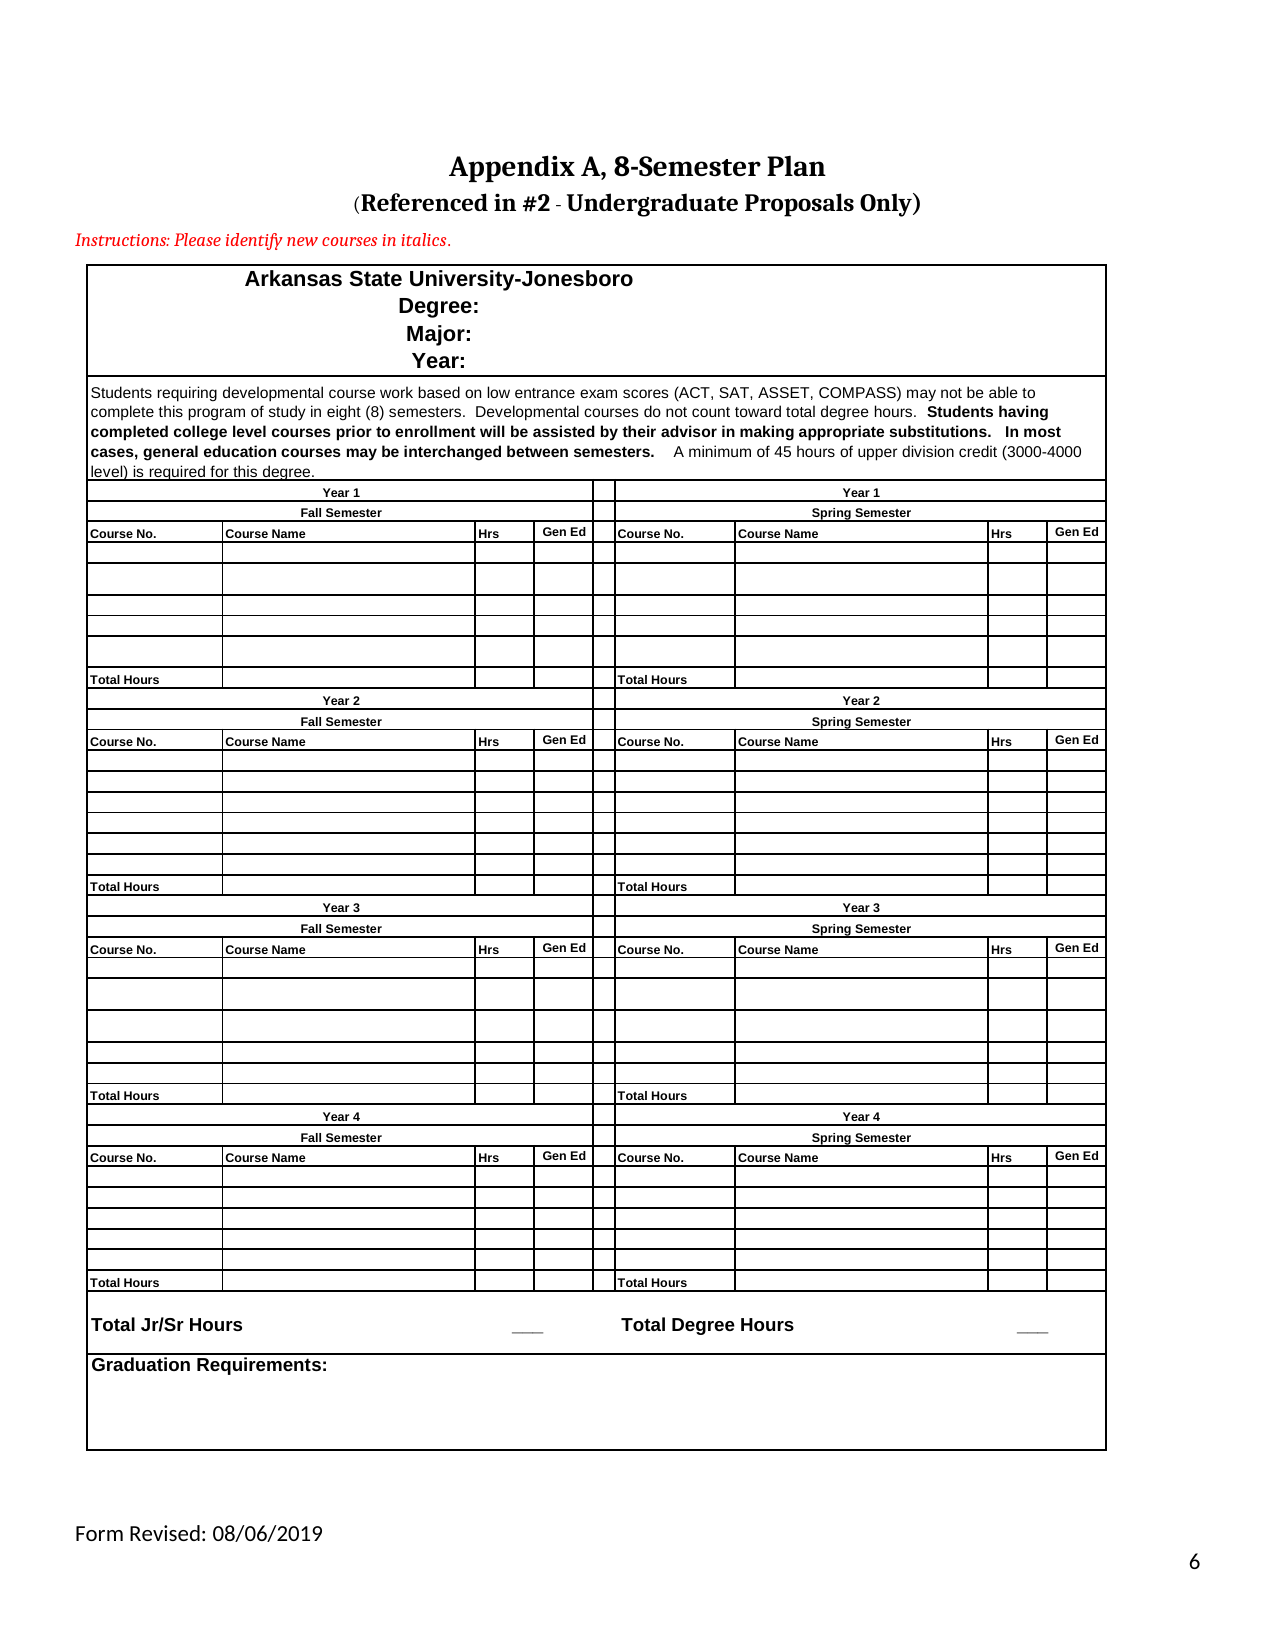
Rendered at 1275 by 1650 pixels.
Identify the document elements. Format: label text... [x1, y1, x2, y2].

table_cell [989, 564, 1046, 594]
table_cell [535, 958, 592, 977]
table_cell [88, 1011, 222, 1041]
table_cell [476, 1188, 533, 1207]
table_cell Course Name [223, 1147, 474, 1165]
table_cell [223, 1011, 474, 1041]
table_cell Course No. [88, 1147, 222, 1165]
table_cell Hrs [476, 1147, 533, 1165]
table_cell [88, 813, 222, 832]
table_cell [476, 1064, 533, 1082]
table_cell [616, 1209, 734, 1228]
table_cell Hrs [989, 730, 1046, 749]
table_cell [594, 793, 614, 811]
table_cell [476, 668, 533, 687]
table_cell [594, 1209, 614, 1228]
table_cell [223, 564, 474, 594]
table_cell [223, 543, 474, 562]
table_cell Spring Semester [616, 1126, 1105, 1145]
table_cell [736, 1167, 987, 1186]
table_cell [736, 793, 987, 811]
table_cell [88, 637, 222, 666]
table_cell [736, 1271, 987, 1290]
table_cell [223, 1043, 474, 1062]
table_cell Fall Semester [88, 502, 592, 520]
table_cell [989, 855, 1046, 874]
table_cell [535, 1043, 592, 1062]
table_cell [594, 958, 614, 977]
table_cell [535, 1209, 592, 1228]
table_cell [535, 668, 592, 687]
table_cell [535, 1064, 592, 1082]
table_cell Hrs [989, 938, 1046, 957]
table_cell Gen Ed [1048, 1147, 1105, 1165]
table_cell [476, 596, 533, 614]
table_cell [616, 979, 734, 1009]
table_cell Gen Ed [1048, 730, 1105, 749]
table_cell [1048, 979, 1105, 1009]
table_cell [1048, 564, 1105, 594]
table_cell [1048, 876, 1105, 894]
table_cell [1048, 855, 1105, 874]
table_cell [223, 813, 474, 832]
table_cell [594, 543, 614, 562]
table_cell Hrs [989, 522, 1046, 541]
table_cell [223, 979, 474, 1009]
table_cell [594, 1084, 614, 1103]
table_cell [989, 1011, 1046, 1041]
table_cell Gen Ed [535, 522, 592, 541]
table_cell [476, 616, 533, 635]
table_cell [989, 1250, 1046, 1269]
table_cell [1048, 1230, 1105, 1248]
table_cell [223, 751, 474, 770]
table_cell Fall Semester [88, 1126, 592, 1145]
table_cell [736, 668, 987, 687]
table_cell [989, 637, 1046, 666]
table_cell Hrs [476, 730, 533, 749]
table_cell [535, 834, 592, 853]
table_cell Total Hours [616, 876, 734, 894]
table_cell [594, 689, 614, 708]
table_cell [616, 813, 734, 832]
table_cell [88, 1167, 222, 1186]
table_cell [1048, 772, 1105, 791]
table_cell Fall Semester [88, 710, 592, 728]
table_cell [616, 543, 734, 562]
table_cell [223, 1084, 474, 1103]
table_cell [594, 876, 614, 894]
table_cell Hrs [476, 938, 533, 957]
table_cell [736, 637, 987, 666]
table_cell [476, 834, 533, 853]
table_cell Year 3 [88, 896, 592, 915]
table_cell [476, 1230, 533, 1248]
table_cell [476, 772, 533, 791]
table_cell [1048, 1250, 1105, 1269]
table_cell Gen Ed [535, 938, 592, 957]
table_cell Graduation Requirements: [88, 1355, 1105, 1449]
table_cell [223, 1188, 474, 1207]
table_cell [535, 772, 592, 791]
table_cell Year 4 [88, 1105, 592, 1124]
table_cell [989, 813, 1046, 832]
table_cell [736, 1188, 987, 1207]
table_cell [616, 1043, 734, 1062]
table_cell [535, 855, 592, 874]
table_cell [736, 1084, 987, 1103]
table_cell Total Hours [88, 1084, 222, 1103]
table_cell [736, 1043, 987, 1062]
table_cell [594, 1250, 614, 1269]
table_cell Year 1 [616, 481, 1105, 500]
table_cell [476, 1043, 533, 1062]
table_cell [989, 979, 1046, 1009]
table_cell [736, 543, 987, 562]
table_cell [223, 637, 474, 666]
table_cell Course No. [616, 730, 734, 749]
text Appendix A, 8-Semester Plan [75, 150, 1200, 183]
table_cell Total Hours [88, 668, 222, 687]
table_cell [736, 1250, 987, 1269]
table_cell [223, 855, 474, 874]
table_cell [535, 564, 592, 594]
table_cell [594, 522, 614, 541]
table_cell [88, 1250, 222, 1269]
table_cell Year 1 [88, 481, 592, 500]
table_cell [736, 1011, 987, 1041]
table_cell [594, 596, 614, 614]
table_cell [88, 1188, 222, 1207]
table_cell [594, 772, 614, 791]
table_cell Course Name [736, 938, 987, 957]
table_cell [594, 917, 614, 936]
table_cell [1048, 813, 1105, 832]
table_cell [223, 1209, 474, 1228]
table_cell [535, 596, 592, 614]
table_cell [88, 596, 222, 614]
table_cell [476, 793, 533, 811]
table_cell [594, 855, 614, 874]
table_cell [88, 958, 222, 977]
table_cell [88, 1064, 222, 1082]
table_cell [535, 1167, 592, 1186]
table_cell [223, 1230, 474, 1248]
table_cell [616, 564, 734, 594]
table_cell [594, 896, 614, 915]
table_cell Spring Semester [616, 502, 1105, 520]
table_cell Course Name [223, 938, 474, 957]
table_cell Total Hours [616, 1271, 734, 1290]
table_cell [989, 1167, 1046, 1186]
table_cell Course No. [616, 522, 734, 541]
table_cell [736, 813, 987, 832]
table_cell [88, 834, 222, 853]
table_cell [476, 979, 533, 1009]
table_cell [616, 958, 734, 977]
table_cell [594, 637, 614, 666]
table_cell [616, 596, 734, 614]
table_cell [1048, 637, 1105, 666]
table_cell [223, 1064, 474, 1082]
table_cell Course Name [736, 730, 987, 749]
text Instructions: Please identify new courses in italics. [75, 230, 1200, 251]
table_cell [1048, 793, 1105, 811]
table_cell [594, 1271, 614, 1290]
table_cell [736, 876, 987, 894]
table_cell [476, 855, 533, 874]
table_cell [736, 979, 987, 1009]
table_cell [223, 616, 474, 635]
table_cell [594, 1064, 614, 1082]
table_cell [616, 637, 734, 666]
table_cell [989, 1230, 1046, 1248]
table_cell [223, 876, 474, 894]
table_cell [1048, 751, 1105, 770]
table_cell [535, 616, 592, 635]
table_cell [1048, 668, 1105, 687]
table_cell Course No. [88, 730, 222, 749]
table_cell [989, 876, 1046, 894]
table_cell [594, 564, 614, 594]
table_cell [535, 543, 592, 562]
table_cell Hrs [476, 522, 533, 541]
table_cell [535, 1271, 592, 1290]
table_cell Gen Ed [535, 1147, 592, 1165]
table_cell [223, 834, 474, 853]
table_cell Total Hours [88, 876, 222, 894]
table_cell [88, 1230, 222, 1248]
table_cell [616, 834, 734, 853]
table_cell [594, 1043, 614, 1062]
table_cell [736, 596, 987, 614]
table_cell Total Hours [88, 1271, 222, 1290]
table_cell [989, 616, 1046, 635]
table_cell [535, 979, 592, 1009]
table_cell [616, 1167, 734, 1186]
table_cell Course No. [88, 522, 222, 541]
table_cell [616, 1064, 734, 1082]
table_cell [223, 1250, 474, 1269]
table_cell [1048, 1064, 1105, 1082]
table_cell [594, 616, 614, 635]
table_cell [535, 751, 592, 770]
table_cell [594, 1011, 614, 1041]
table_cell [535, 1084, 592, 1103]
table_cell [1048, 1188, 1105, 1207]
table_cell Hrs [989, 1147, 1046, 1165]
table_cell [1048, 834, 1105, 853]
table_cell [1048, 1043, 1105, 1062]
table_cell Fall Semester [88, 917, 592, 936]
table_cell [223, 772, 474, 791]
table_cell Course Name [223, 730, 474, 749]
table_cell [989, 1064, 1046, 1082]
table_cell [989, 668, 1046, 687]
table_cell [736, 772, 987, 791]
table_cell [535, 876, 592, 894]
table_cell Course No. [88, 938, 222, 957]
table_cell [736, 1064, 987, 1082]
table_cell [594, 730, 614, 749]
table_cell Course Name [223, 522, 474, 541]
table_cell [594, 1105, 614, 1124]
table_cell [989, 1209, 1046, 1228]
table_cell [616, 1188, 734, 1207]
table_cell [594, 1167, 614, 1186]
table_cell Spring Semester [616, 710, 1105, 728]
table_cell [616, 751, 734, 770]
table_cell [88, 793, 222, 811]
table_cell [88, 616, 222, 635]
text (Referenced in #2 - Undergraduate Proposals Only) [75, 188, 1200, 217]
table_cell [1048, 596, 1105, 614]
table_cell [1048, 958, 1105, 977]
table_cell [989, 772, 1046, 791]
table_cell [476, 1209, 533, 1228]
table_cell [594, 1230, 614, 1248]
table_cell [736, 855, 987, 874]
table_cell [989, 793, 1046, 811]
table_cell [535, 793, 592, 811]
table_cell [989, 834, 1046, 853]
table_cell Gen Ed [535, 730, 592, 749]
table_cell [616, 855, 734, 874]
table_cell [989, 958, 1046, 977]
table_cell [989, 1043, 1046, 1062]
table_cell [736, 834, 987, 853]
table_cell Gen Ed [1048, 522, 1105, 541]
table_cell [594, 834, 614, 853]
table_cell [223, 1271, 474, 1290]
table_cell [616, 616, 734, 635]
table_cell [989, 751, 1046, 770]
table_cell [594, 1188, 614, 1207]
table_cell Gen Ed [1048, 938, 1105, 957]
table_cell [736, 1230, 987, 1248]
table_cell [476, 1011, 533, 1041]
table_cell Course No. [616, 1147, 734, 1165]
table_cell [223, 668, 474, 687]
table_cell [88, 1209, 222, 1228]
table_cell [1048, 1084, 1105, 1103]
table_cell [535, 1230, 592, 1248]
table_cell [594, 481, 614, 500]
table_cell [594, 813, 614, 832]
table_cell Course Name [736, 522, 987, 541]
table_cell [594, 1126, 614, 1145]
table_cell [989, 1188, 1046, 1207]
table_cell [594, 502, 614, 520]
table_cell [535, 637, 592, 666]
table_cell [88, 751, 222, 770]
table_cell [616, 1011, 734, 1041]
table_cell [476, 751, 533, 770]
table_cell [88, 772, 222, 791]
table_cell [1048, 543, 1105, 562]
table_cell [476, 876, 533, 894]
table_cell Spring Semester [616, 917, 1105, 936]
table_cell Course No. [616, 938, 734, 957]
table_cell [535, 1011, 592, 1041]
table_cell [476, 958, 533, 977]
table_cell Total Hours [616, 668, 734, 687]
table_cell [88, 1043, 222, 1062]
table_cell [476, 1167, 533, 1186]
table_cell [594, 710, 614, 728]
table_cell [736, 616, 987, 635]
table_cell [476, 1084, 533, 1103]
table_cell Year 3 [616, 896, 1105, 915]
table_cell [736, 564, 987, 594]
table_cell [594, 668, 614, 687]
table_cell [88, 564, 222, 594]
table_cell [989, 1084, 1046, 1103]
table_cell [535, 1188, 592, 1207]
table_cell [594, 979, 614, 1009]
table_cell [616, 793, 734, 811]
table_cell [223, 958, 474, 977]
table_cell [989, 596, 1046, 614]
table_cell Course Name [736, 1147, 987, 1165]
table_cell [989, 1271, 1046, 1290]
table_cell [1048, 1011, 1105, 1041]
table_cell [736, 958, 987, 977]
table_cell [1048, 1209, 1105, 1228]
table_header Arkansas State University-Jonesboro Degree: Major: Year: [88, 266, 1105, 375]
table_cell Total Jr/Sr Hours ___ Total Degree Hours ___ [88, 1292, 1105, 1353]
table_cell [736, 1209, 987, 1228]
table_cell [594, 1147, 614, 1165]
table_cell [1048, 1271, 1105, 1290]
table_cell [616, 1250, 734, 1269]
table_cell [476, 564, 533, 594]
table_cell [88, 543, 222, 562]
table_cell Year 2 [616, 689, 1105, 708]
table_cell [616, 1230, 734, 1248]
table_cell Total Hours [616, 1084, 734, 1103]
table_cell [223, 793, 474, 811]
table_cell [476, 637, 533, 666]
table_cell [223, 1167, 474, 1186]
table_cell [1048, 616, 1105, 635]
table_cell [594, 751, 614, 770]
table_cell [989, 543, 1046, 562]
table_cell [88, 855, 222, 874]
table_cell [594, 938, 614, 957]
table_cell [88, 979, 222, 1009]
table_cell Year 2 [88, 689, 592, 708]
table_cell [223, 596, 474, 614]
table_cell [535, 813, 592, 832]
table_cell [476, 813, 533, 832]
table_cell Students requiring developmental course work based on low entrance exam scores (ACT, SAT, ASSET, COMPASS) may not be able to complete this program of study in eight (8) semesters. Developmental courses do not count toward total degree hours. Students having completed college level courses prior to enrollment will be assisted by their advisor in making appropriate substitutions. In most cases, general education courses may be interchanged between semesters. A minimum of 45 hours of upper division credit (3000-4000 level) is required for this degree. [88, 377, 1105, 479]
table_cell [616, 772, 734, 791]
table_cell Year 4 [616, 1105, 1105, 1124]
table_cell [476, 543, 533, 562]
table_cell [1048, 1167, 1105, 1186]
table_cell [736, 751, 987, 770]
table_cell [535, 1250, 592, 1269]
table_cell [476, 1250, 533, 1269]
table_cell [476, 1271, 533, 1290]
